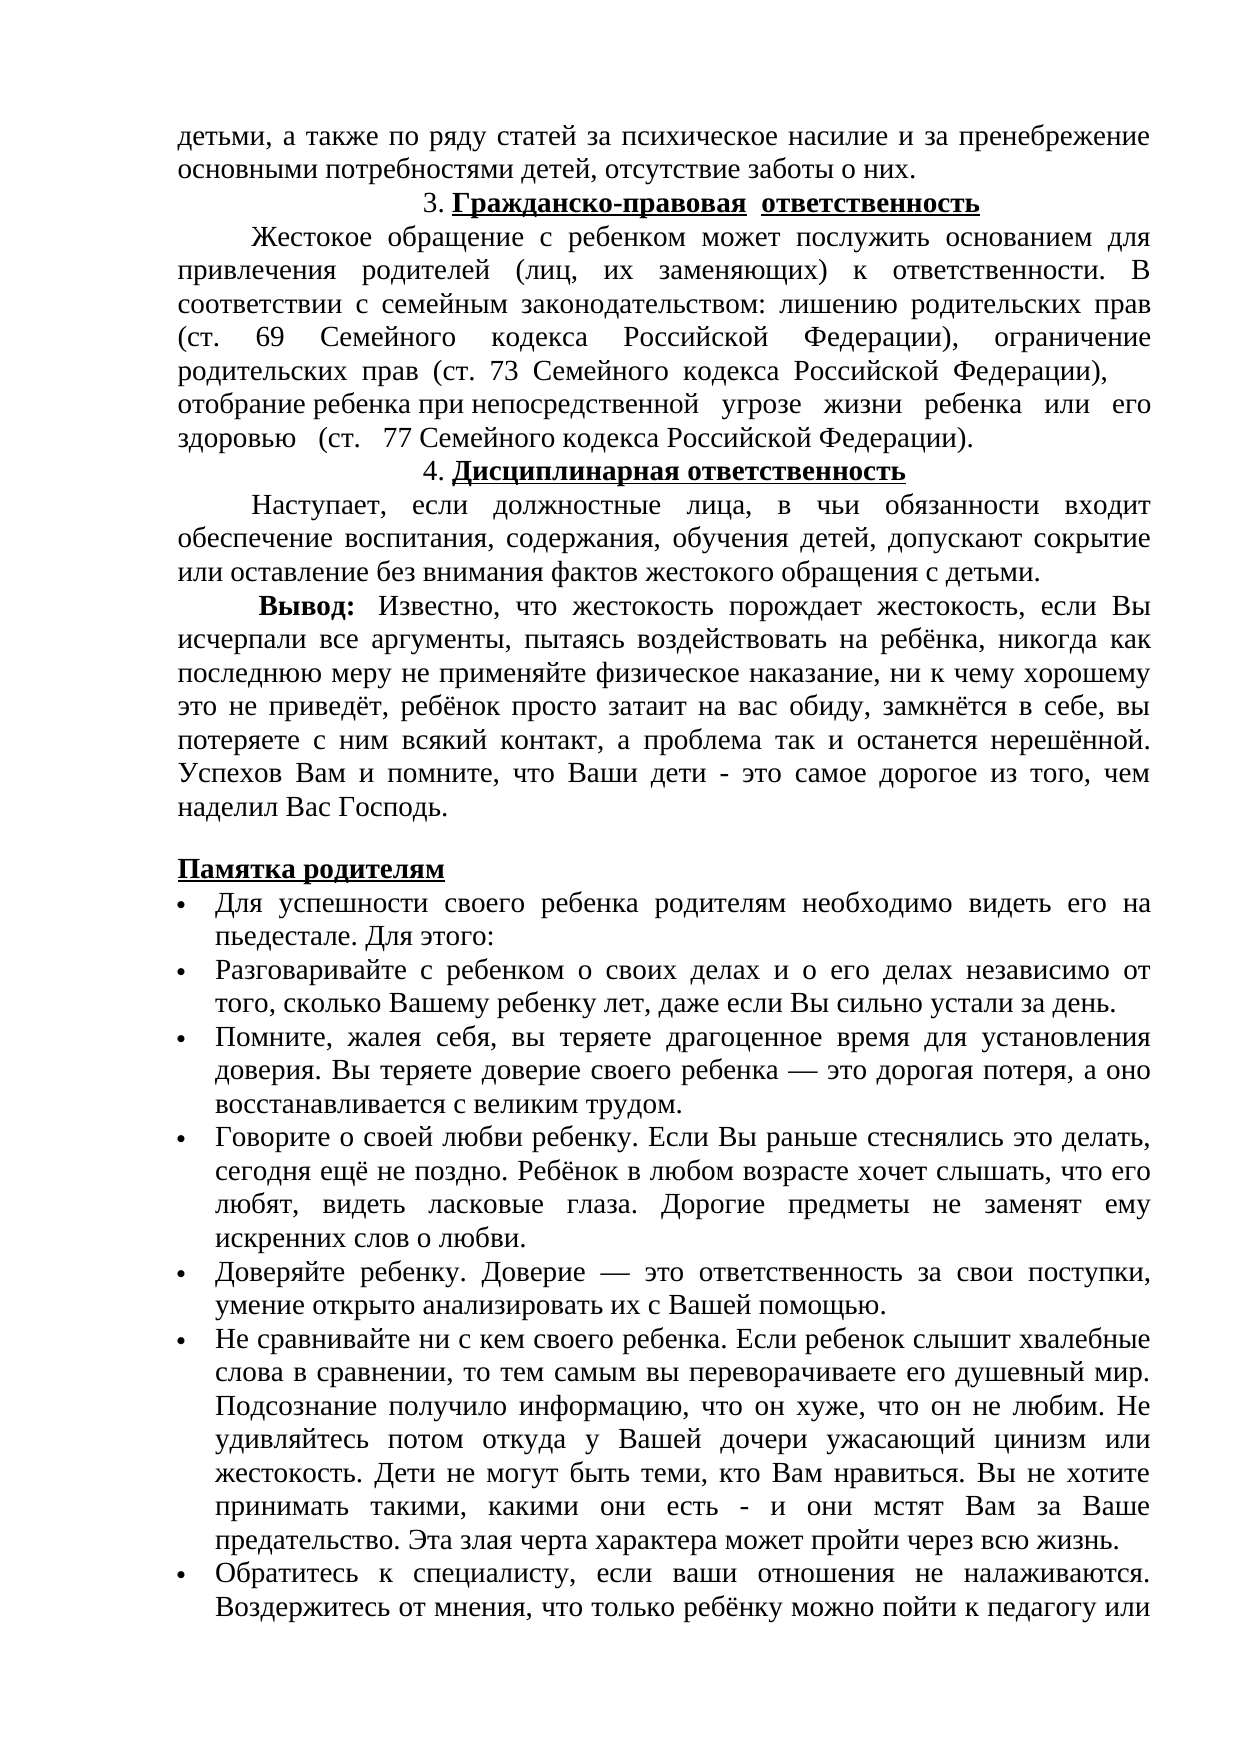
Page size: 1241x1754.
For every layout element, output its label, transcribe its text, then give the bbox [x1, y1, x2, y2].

list Разговаривайте с ребенком о своих делах и о его делах независимо от того, сколько Вашему ребенку лет, даже если Вы сильно устали за день. [177, 952, 1152, 1019]
list Говорите о своей любви ребенку. Если Вы раньше стеснялись это делать, сегодня ещё не поздно. Ребёнок в любом возрасте хочет слышать, что его любят, видеть ласковые глаза. Дорогие предметы не заменят ему искренних слов о любви. [177, 1119, 1152, 1254]
list Доверяйте ребенку. Доверие — это ответственность за свои поступки, умение открыто анализировать их с Вашей помощью. [177, 1254, 1152, 1321]
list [177, 1556, 1152, 1623]
text 4. Дисциплинарная ответственность [177, 453, 1152, 487]
text Памятка родителям [177, 851, 1152, 885]
list Не сравнивайте ни с кем своего ребенка. Если ребенок слышит хвалебные слова в сравнении, то тем самым вы переворачиваете его душевный мир. Подсознание получило информацию, что он хуже, что он не любим. Не удивляйтесь потом откуда у Вашей дочери ужасающий цинизм или жестокость. Дети не могут быть теми, кто Вам нравиться. Вы не хотите принимать такими, какими они есть - и они мстят Вам за Ваше предательство. Эта злая черта характера может пройти через всю жизнь. [177, 1321, 1152, 1556]
list Для успешности своего ребенка родителям необходимо видеть его на пьедестале. Для этого: [177, 885, 1152, 952]
text Вывод: Известно, что жестокость порождает жестокость, если Вы исчерпали все аргументы, пытаясь воздействовать на ребёнка, никогда как последнюю меру не применяйте физическое наказание, ни к чему хорошему это не приведёт, ребёнок просто затаит на вас обиду, замкнётся в себе, вы потеряете с ним всякий контакт, а проблема так и останется нерешённой. Успехов Вам и помните, что Ваши дети - это самое дорогое из того, чем наделил Вас Господь. [177, 588, 1152, 822]
text Жестокое обращение с ребенком может послужить основанием для привлечения родителей (лиц, их заменяющих) к ответственности. В соответствии с семейным законодательством: лишению родительских прав (ст. 69 Семейного кодекса Российской Федерации), ограничение родительских прав (ст. 73 Семейного кодекса Российской Федерации), отобрание ребенка при непосредственной угрозе жизни ребенка или его здоровью (ст. 77 Семейного кодекса Российской Федерации). [177, 219, 1152, 453]
text 3. Гражданско-правовая ответственность [177, 185, 1152, 219]
text Наступает, если должностные лица, в чьи обязанности входит обеспечение воспитания, содержания, обучения детей, допускают сокрытие или оставление без внимания фактов жестокого обращения с детьми. [177, 487, 1152, 588]
list Помните, жалея себя, вы теряете драгоценное время для установления доверия. Вы теряете доверие своего ребенка — это дорогая потеря, а оно восстанавливается с великим трудом. [177, 1019, 1152, 1119]
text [177, 118, 1152, 185]
